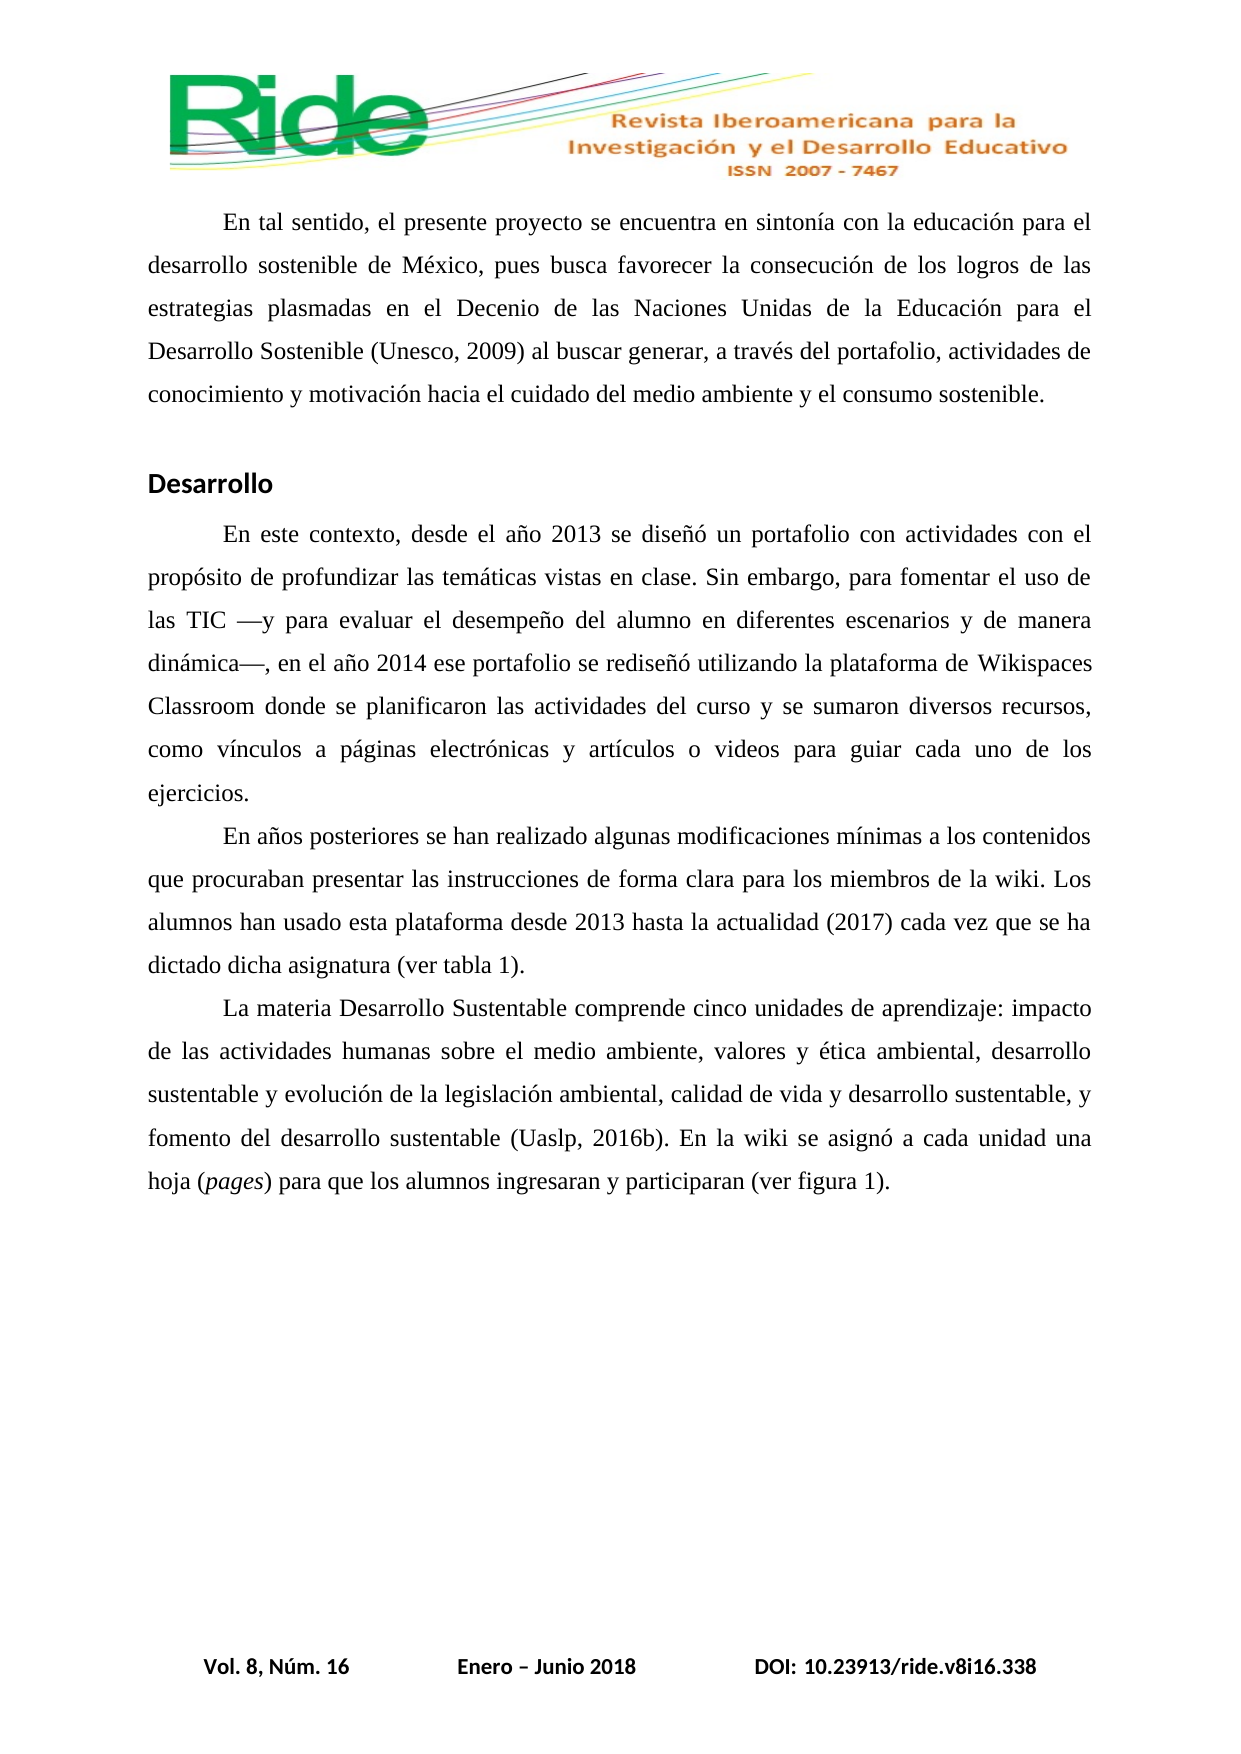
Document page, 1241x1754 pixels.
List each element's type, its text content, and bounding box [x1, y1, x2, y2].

text En tal sentido, el presente proyecto se encuentra en sintonía con la educación para el desarrollo sostenible de México, pues busca favorecer la consecución de los logros de las estrategias plasmadas en el Decenio de las Naciones Unidas de la Educación para el Desarrollo Sostenible (Unesco, 2009) al buscar generar, a través del portafolio, actividades de conocimiento y motivación hacia el cuidado del medio ambiente y el consumo sostenible. [148, 207, 1092, 408]
subtitle Desarrollo [148, 466, 1092, 501]
text La materia Desarrollo Sustentable comprende cinco unidades de aprendizaje: impacto de las actividades humanas sobre el medio ambiente, valores y ética ambiental, desarrollo sustentable y evolución de la legislación ambiental, calidad de vida y desarrollo sustentable, y fomento del desarrollo sustentable (Uaslp, 2016b). En la wiki se asignó a cada unidad una hoja (pages) para que los alumnos ingresaran y participaran (ver figura 1). [148, 993, 1092, 1194]
text En este contexto, desde el año 2013 se diseñó un portafolio con actividades con el propósito de profundizar las temáticas vistas en clase. Sin embargo, para fomentar el uso de las TIC —y para evaluar el desempeño del alumno en diferentes escenarios y de manera dinámica—, en el año 2014 ese portafolio se rediseñó utilizando la plataforma de Wikispaces Classroom donde se planificaron las actividades del curso y se sumaron diversos recursos, como vínculos a páginas electrónicas y artículos o videos para guiar cada uno de los ejercicios. [148, 519, 1092, 806]
picture [169, 73, 1071, 180]
text En años posteriores se han realizado algunas modificaciones mínimas a los contenidos que procuraban presentar las instrucciones de forma clara para los miembros de la wiki. Los alumnos han usado esta plataforma desde 2013 hasta la actualidad (2017) cada vez que se ha dictado dicha asignatura (ver tabla 1). [148, 821, 1092, 979]
